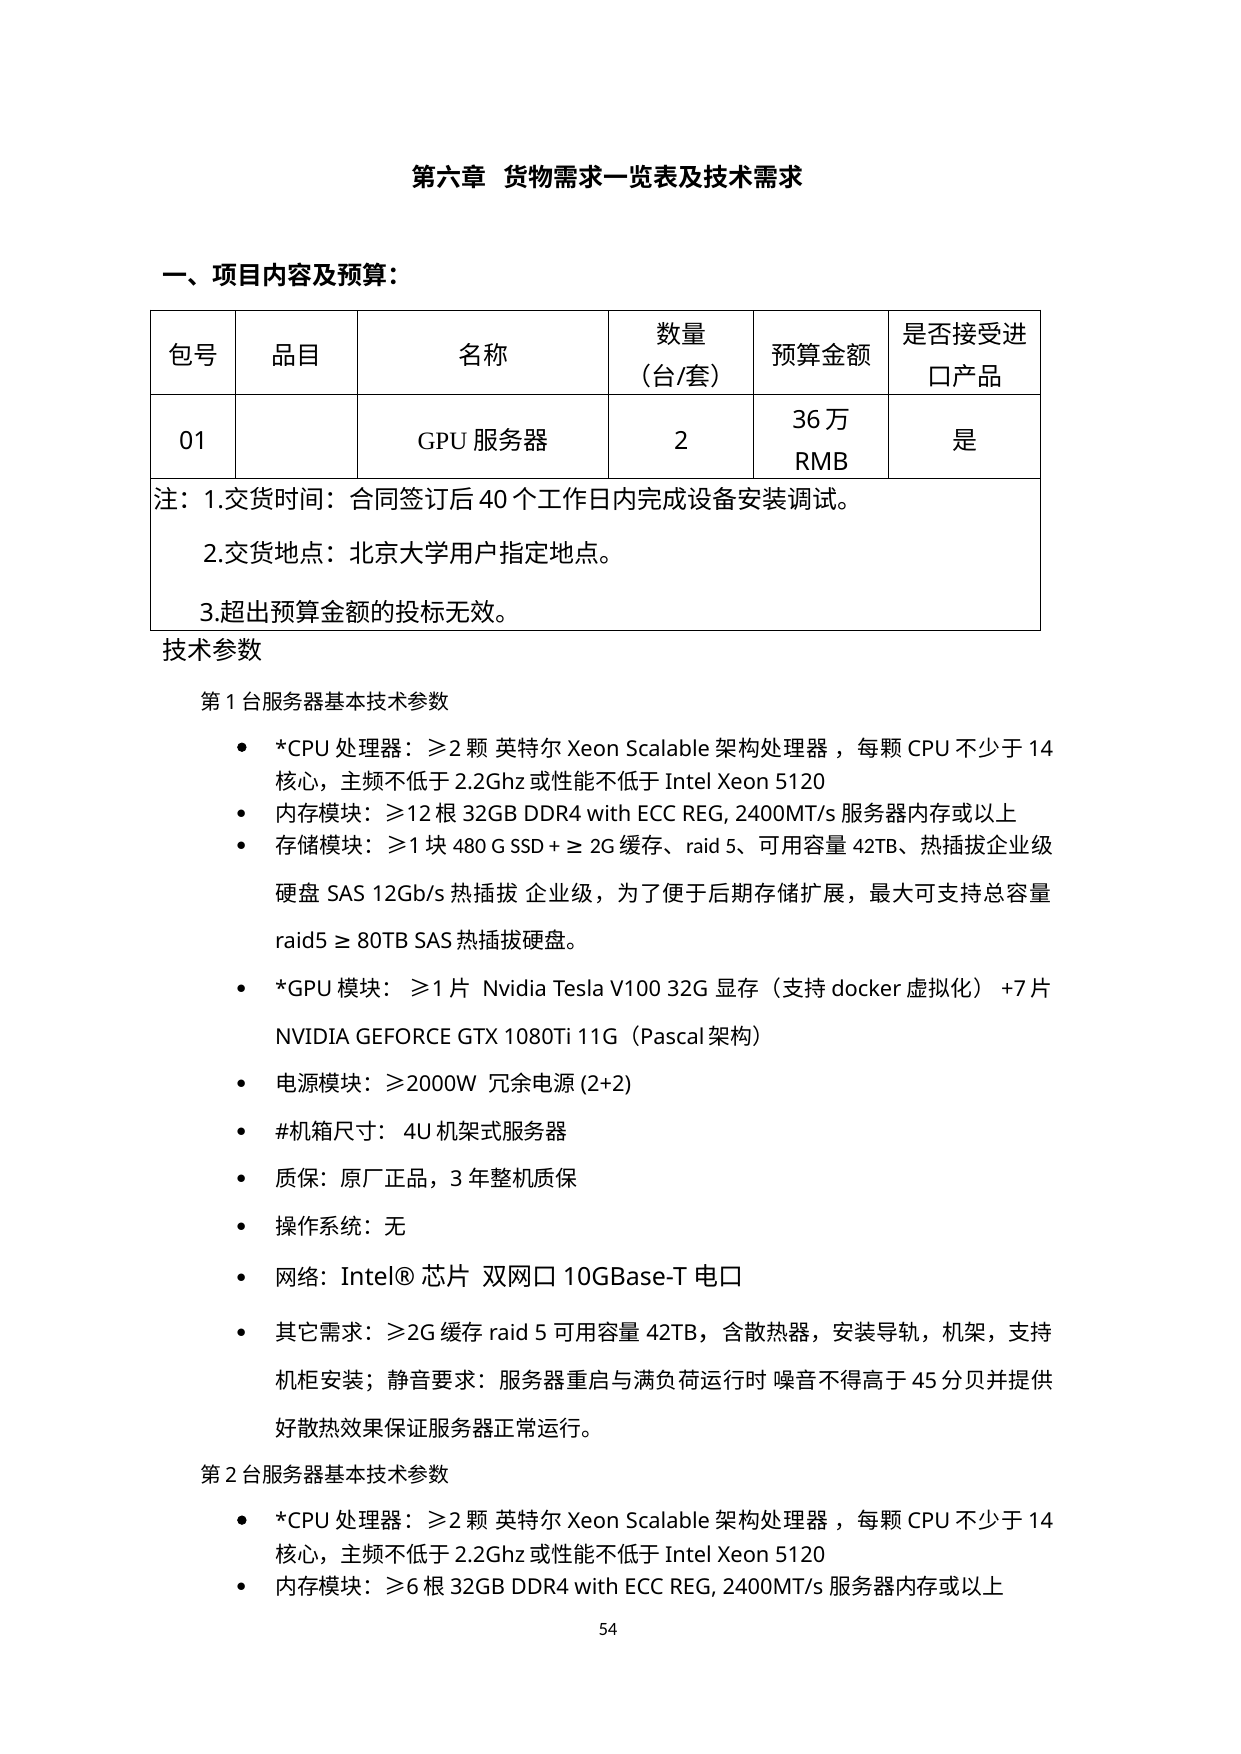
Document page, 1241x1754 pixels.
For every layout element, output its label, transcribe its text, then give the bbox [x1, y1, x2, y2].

list *CPU处理器：≥2颗 英特尔Xeon Scalable架构处理器 ，每颗CPU不少于14核心，主频不低于2.2Ghz或性能不低于Intel Xeon 5120 [237, 731, 1053, 796]
list 电源模块：≥2000W 冗余电源 (2+2) [237, 1066, 1053, 1098]
table_header 品目 [236, 311, 357, 394]
table_cell GPU 服务器 [358, 395, 608, 478]
list 网络：Intel® 芯片 双网口10GBase-T 电口 [237, 1257, 1053, 1293]
list 存储模块：≥1块 480 G SSD + ≥ 2G缓存、raid 5、可用容量 42TB、热插拔企业级硬盘 SAS 12Gb/s热插拔 企业级，为了便于后期存储扩展，最大可支持总容量raid5 ≥ 80TB SAS热插拔硬盘。 [237, 828, 1053, 955]
list *CPU处理器：≥2颗 英特尔Xeon Scalable架构处理器 ，每颗CPU不少于14核心，主频不低于2.2Ghz或性能不低于Intel Xeon 5120 [237, 1503, 1053, 1569]
list #机箱尺寸： 4U机架式服务器 [237, 1114, 1053, 1146]
table_cell 2 [609, 395, 753, 478]
list 其它需求：≥2G缓存 raid 5 可用容量 42TB，含散热器，安装导轨，机架，支持机柜安装；静音要求：服务器重启与满负荷运行时 噪音不得高于45分贝并提供好散热效果保证服务器正常运行。 [237, 1311, 1053, 1442]
table_header 名称 [358, 311, 608, 394]
subtitle 第六章 货物需求一览表及技术需求 [162, 158, 1053, 194]
table_header 包号 [151, 311, 235, 394]
table_cell 01 [151, 395, 235, 478]
list 内存模块：≥12根 32GB DDR4 with ECC REG, 2400MT/s 服务器内存或以上 [237, 796, 1053, 828]
table_cell [236, 395, 357, 478]
text 第1台服务器基本技术参数 [162, 685, 1053, 716]
table_cell 注：1.交货时间：合同签订后40个工作日内完成设备安装调试。 2.交货地点：北京大学用户指定地点。 3.超出预算金额的投标无效。 [151, 479, 1040, 630]
list *GPU模块： ≥1片 Nvidia Tesla V100 32G 显存（支持docker虚拟化） +7片 NVIDIA GEFORCE GTX 1080Ti 11G（Pascal架构） [237, 971, 1053, 1050]
text 一、项目内容及预算： [162, 255, 1053, 291]
list 操作系统：无 [237, 1209, 1053, 1241]
text 技术参数 [162, 631, 1053, 667]
list 内存模块：≥6根 32GB DDR4 with ECC REG, 2400MT/s 服务器内存或以上 [237, 1569, 1053, 1601]
list 质保：原厂正品，3 年整机质保 [237, 1161, 1053, 1193]
table_header 预算金额 [754, 311, 888, 394]
table_header 数量 （台/套） [609, 311, 753, 394]
text 第2台服务器基本技术参数 [162, 1458, 1053, 1488]
table_header 是否接受进口产品 [889, 311, 1040, 394]
table_cell 是 [889, 395, 1040, 478]
table_cell 36万RMB [754, 395, 888, 478]
